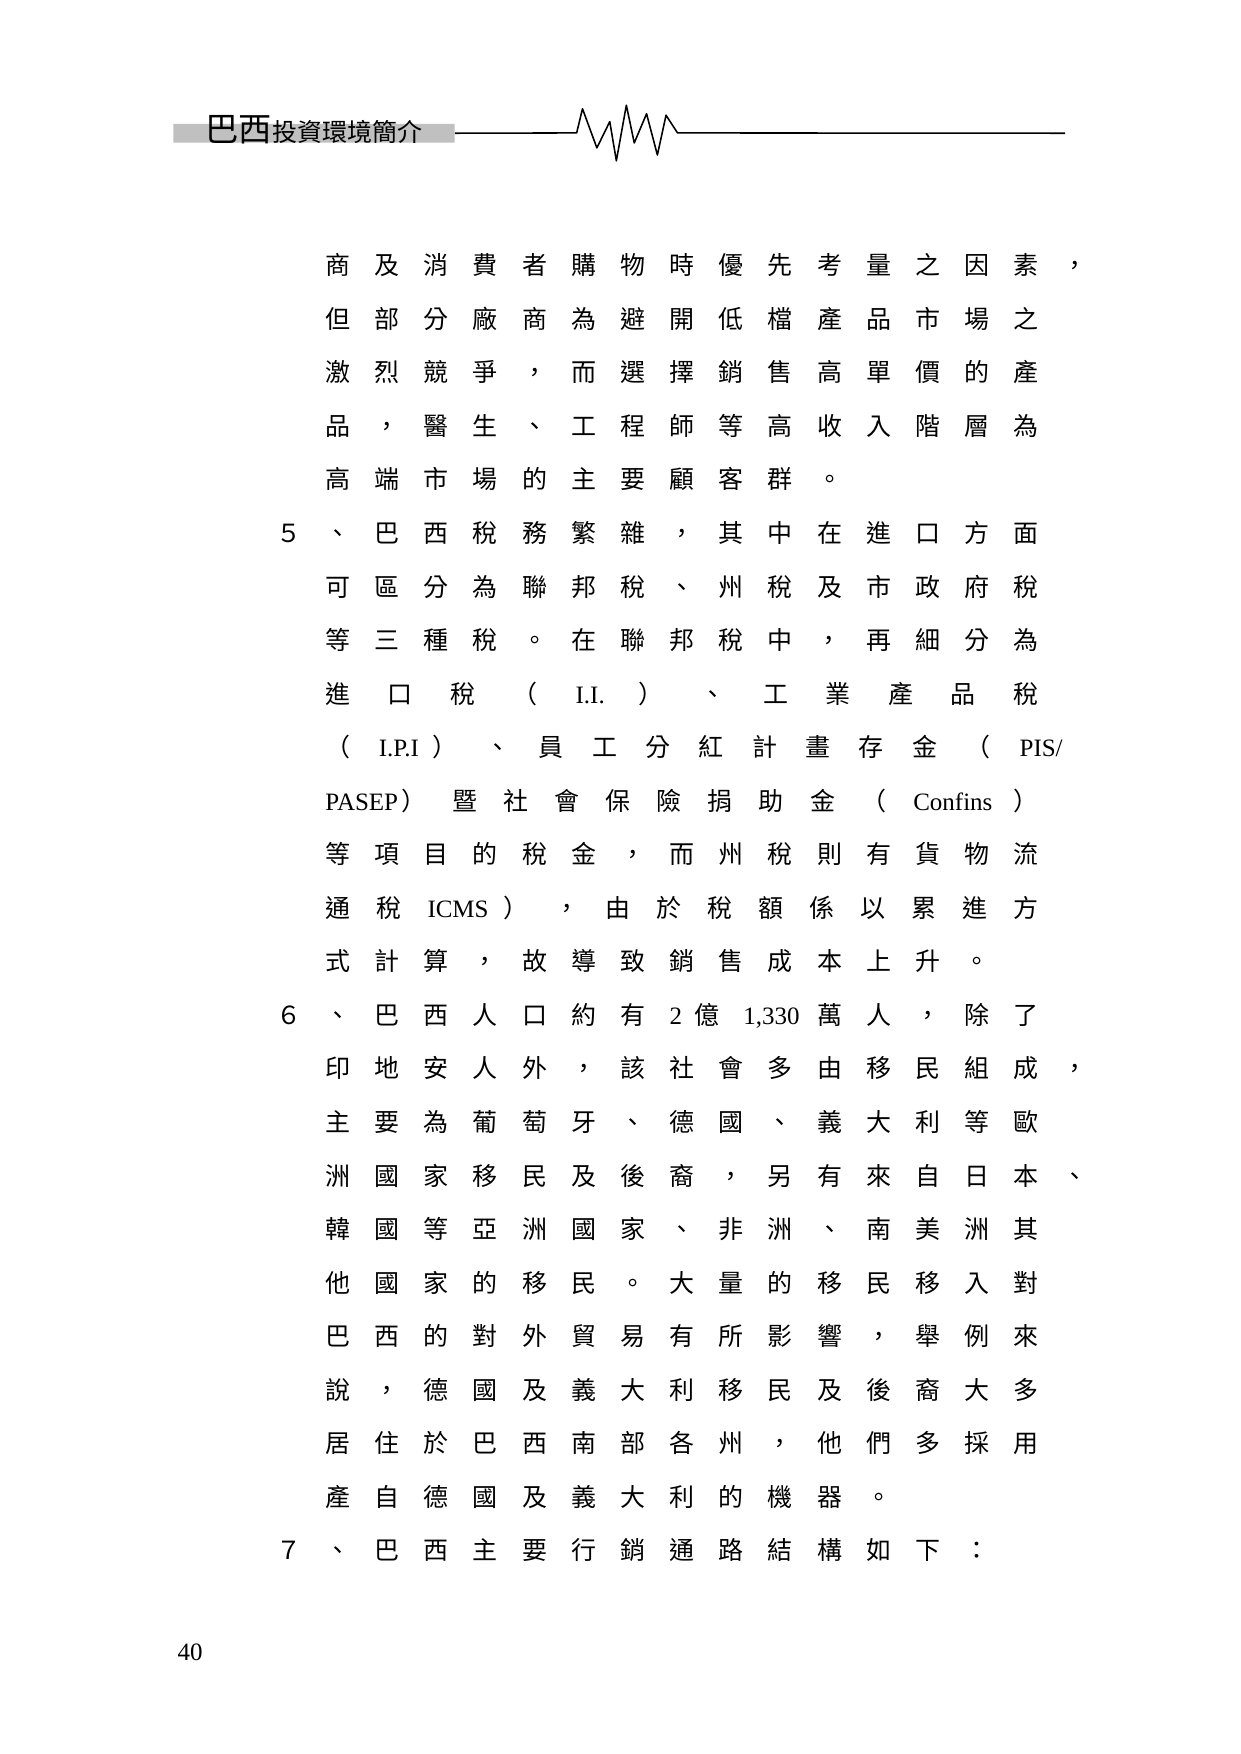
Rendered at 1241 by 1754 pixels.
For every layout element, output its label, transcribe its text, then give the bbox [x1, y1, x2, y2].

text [276, 237, 1063, 505]
text ７、巴西主要行銷通路結構如下： [276, 1522, 1063, 1576]
text ５、巴西稅務繁雜，其中在進口方面可區分為聯邦稅、州稅及市政府稅等三種稅。在聯邦稅中，再細分為進口稅（I.I.）、工業產品稅（I.P.I）、員工分紅計畫存金（PIS/PASEP）暨社會保險捐助金（Confins）等項目的稅金，而州稅則有貨物流通稅ICMS），由於稅額係以累進方式計算，故導致銷售成本上升。 [276, 505, 1063, 987]
text ６、巴西人口約有2億1,330萬人，除了印地安人外，該社會多由移民組成，主要為葡萄牙、德國、義大利等歐洲國家移民及後裔，另有來自日本、韓國等亞洲國家、非洲、南美洲其他國家的移民。大量的移民移入對巴西的對外貿易有所影響，舉例來說，德國及義大利移民及後裔大多居住於巴西南部各州，他們多採用產自德國及義大利的機器。 [276, 987, 1063, 1522]
